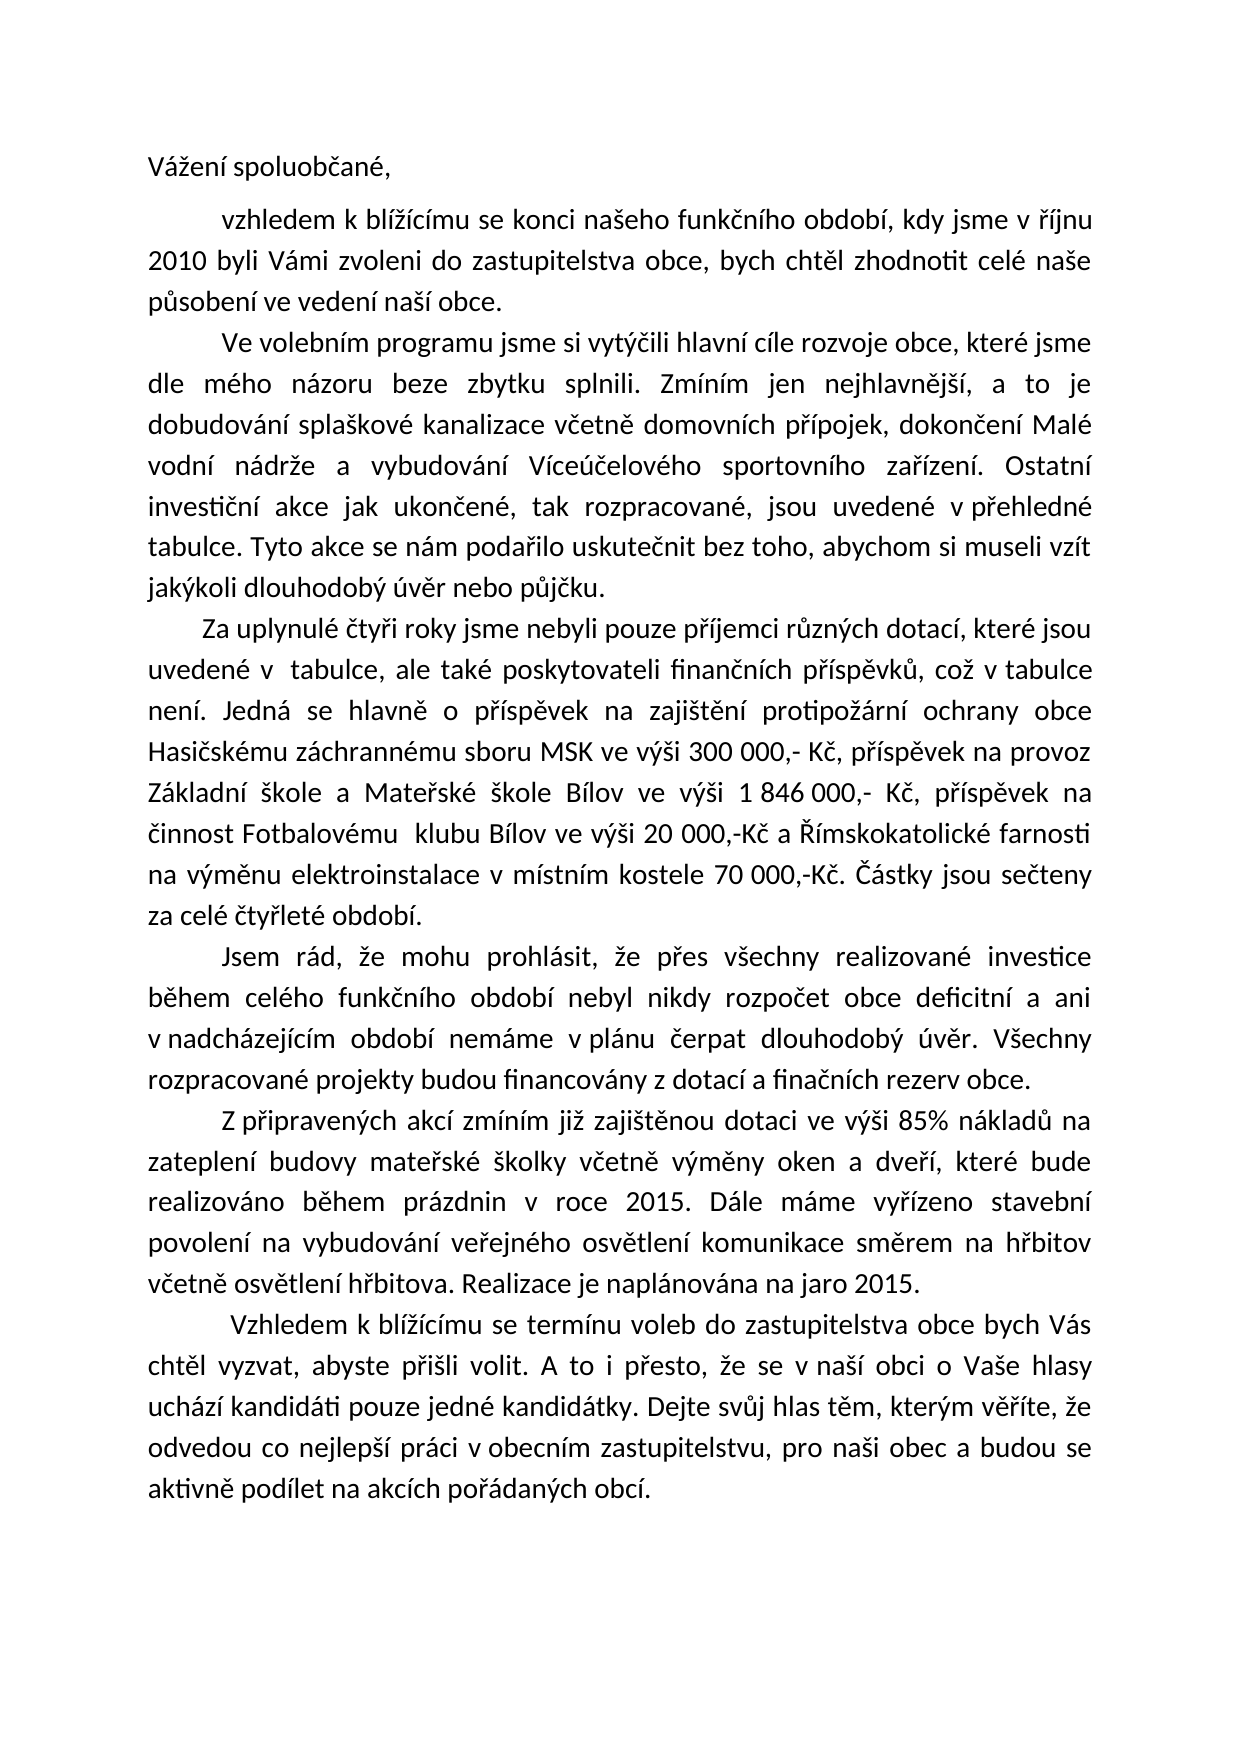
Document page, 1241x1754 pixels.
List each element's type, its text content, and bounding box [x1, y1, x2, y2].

text Z připravených akcí zmíním již zajištěnou dotaci ve výši 85% nákladů na zateplení budovy mateřské školky včetně výměny oken a dveří, které bude realizováno během prázdnin v roce 2015. Dále máme vyřízeno stavební povolení na vybudování veřejného osvětlení komunikace směrem na hřbitov včetně osvětlení hřbitova. Realizace je naplánována na jaro 2015. [148, 1102, 1093, 1301]
text Jsem rád, že mohu prohlásit, že přes všechny realizované investice během celého funkčního období nebyl nikdy rozpočet obce deficitní a ani v nadcházejícím období nemáme v plánu čerpat dlouhodobý úvěr. Všechny rozpracované projekty budou financovány z dotací a finačních rezerv obce. [148, 938, 1093, 1096]
text Vzhledem k blížícímu se termínu voleb do zastupitelstva obce bych Vás chtěl vyzvat, abyste přišli volit. A to i přesto, že se v naší obci o Vaše hlasy uchází kandidáti pouze jedné kandidátky. Dejte svůj hlas těm, kterým věříte, že odvedou co nejlepší práci v obecním zastupitelstvu, pro naši obec a budou se aktivně podílet na akcích pořádaných obcí. [148, 1306, 1093, 1506]
text Za uplynulé čtyři roky jsme nebyli pouze příjemci různých dotací, které jsou uvedené v tabulce, ale také poskytovateli finančních příspěvků, což v tabulce není. Jedná se hlavně o příspěvek na zajištění protipožární ochrany obce Hasičskému záchrannému sboru MSK ve výši 300 000,- Kč, příspěvek na provoz Základní škole a Mateřské škole Bílov ve výši 1 846 000,- Kč, příspěvek na činnost Fotbalovému klubu Bílov ve výši 20 000,-Kč a Římskokatolické farnosti na výměnu elektroinstalace v místním kostele 70 000,-Kč. Částky jsou sečteny za celé čtyřleté období. [148, 610, 1093, 933]
text Vážení spoluobčané, [148, 148, 1093, 183]
text vzhledem k blížícímu se konci našeho funkčního období, kdy jsme v říjnu 2010 byli Vámi zvoleni do zastupitelstva obce, bych chtěl zhodnotit celé naše působení ve vedení naší obce. [148, 201, 1093, 318]
text Ve volebním programu jsme si vytýčili hlavní cíle rozvoje obce, které jsme dle mého názoru beze zbytku splnili. Zmíním jen nejhlavnější, a to je dobudování splaškové kanalizace včetně domovních přípojek, dokončení Malé vodní nádrže a vybudování Víceúčelového sportovního zařízení. Ostatní investiční akce jak ukončené, tak rozpracované, jsou uvedené v přehledné tabulce. Tyto akce se nám podařilo uskutečnit bez toho, abychom si museli vzít jakýkoli dlouhodobý úvěr nebo půjčku. [148, 324, 1093, 605]
